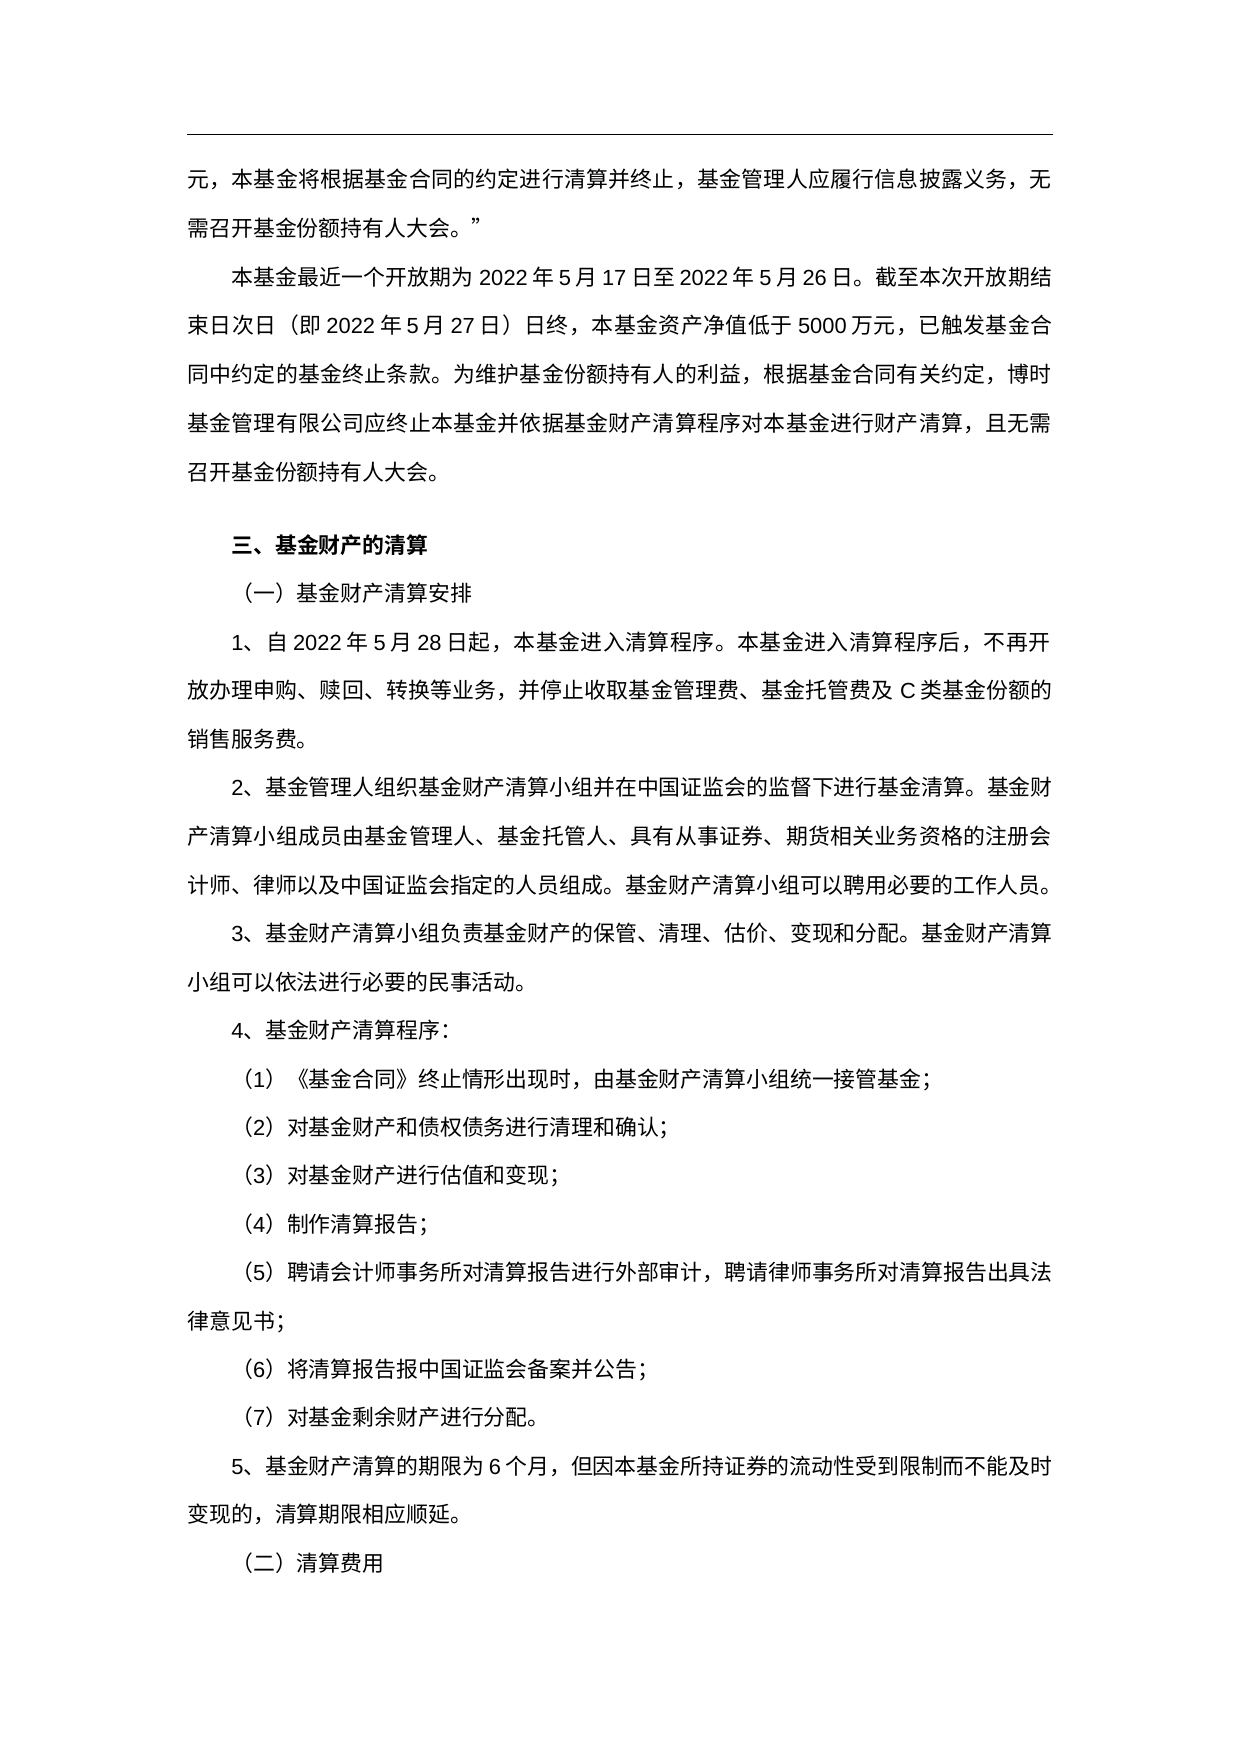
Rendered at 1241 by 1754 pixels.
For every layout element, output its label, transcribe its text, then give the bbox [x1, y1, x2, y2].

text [187, 162, 1053, 243]
text （1）《基金合同》终止情形出现时，由基金财产清算小组统一接管基金； [187, 1061, 1053, 1094]
text 三、基金财产的清算 [187, 527, 1053, 560]
text （6）将清算报告报中国证监会备案并公告； [187, 1352, 1053, 1384]
text （5）聘请会计师事务所对清算报告进行外部审计，聘请律师事务所对清算报告出具法律意见书； [187, 1254, 1053, 1336]
text 3、基金财产清算小组负责基金财产的保管、清理、估价、变现和分配。基金财产清算小组可以依法进行必要的民事活动。 [187, 916, 1053, 997]
text （2）对基金财产和债权债务进行清理和确认； [187, 1109, 1053, 1142]
text （3）对基金财产进行估值和变现； [187, 1158, 1053, 1190]
text （4）制作清算报告； [187, 1206, 1053, 1239]
text （二）清算费用 [187, 1545, 1053, 1578]
text （一）基金财产清算安排 [187, 576, 1053, 608]
text 1、自2022年5月28日起，本基金进入清算程序。本基金进入清算程序后，不再开放办理申购、赎回、转换等业务，并停止收取基金管理费、基金托管费及C类基金份额的销售服务费。 [187, 624, 1053, 754]
text 本基金最近一个开放期为2022年5月17日至2022年5月26日。截至本次开放期结束日次日（即2022年5月27日）日终，本基金资产净值低于5000万元，已触发基金合同中约定的基金终止条款。为维护基金份额持有人的利益，根据基金合同有关约定，博时基金管理有限公司应终止本基金并依据基金财产清算程序对本基金进行财产清算，且无需召开基金份额持有人大会。 [187, 259, 1053, 487]
text （7）对基金剩余财产进行分配。 [187, 1400, 1053, 1432]
text 2、基金管理人组织基金财产清算小组并在中国证监会的监督下进行基金清算。基金财产清算小组成员由基金管理人、基金托管人、具有从事证券、期货相关业务资格的注册会计师、律师以及中国证监会指定的人员组成。基金财产清算小组可以聘用必要的工作人员。 [187, 770, 1053, 900]
text 4、基金财产清算程序： [187, 1013, 1053, 1045]
text 5、基金财产清算的期限为6个月，但因本基金所持证券的流动性受到限制而不能及时变现的，清算期限相应顺延。 [187, 1448, 1053, 1529]
